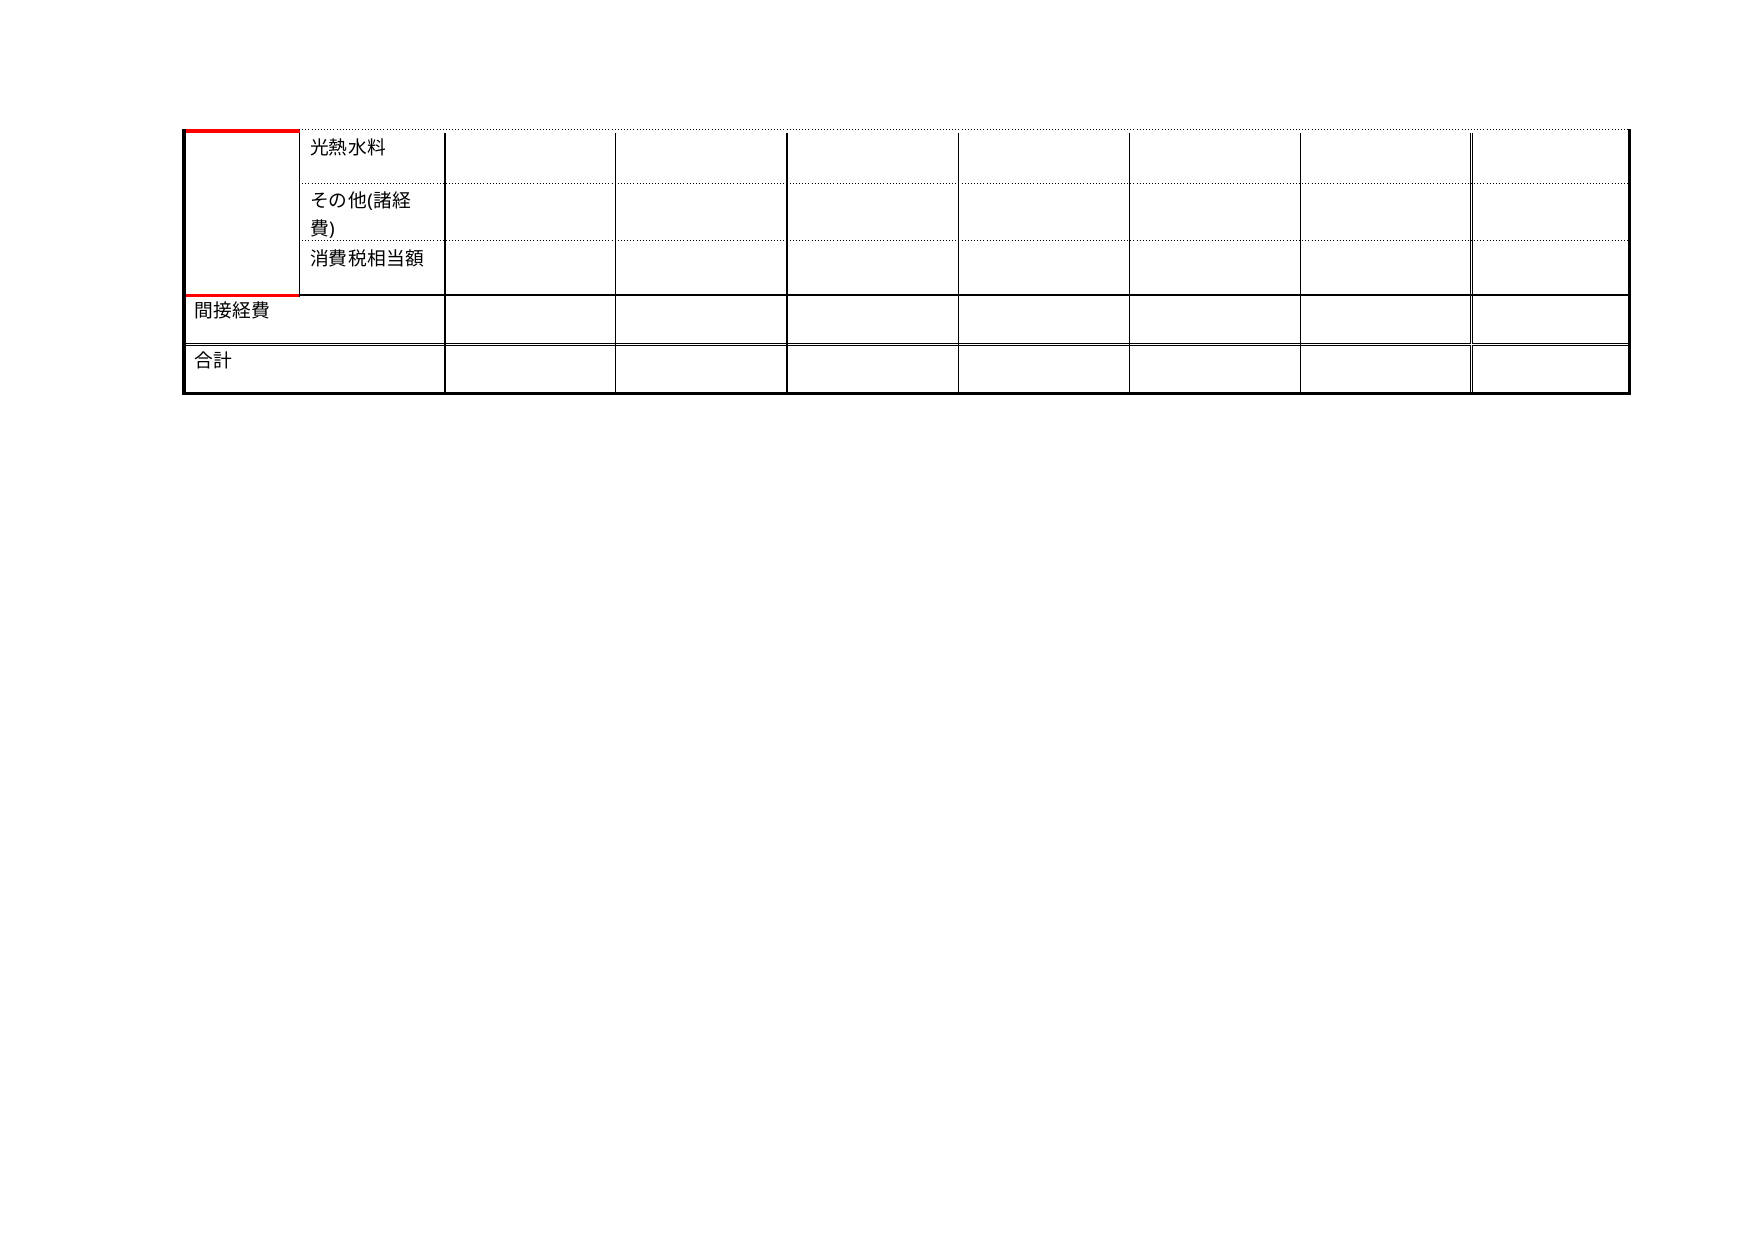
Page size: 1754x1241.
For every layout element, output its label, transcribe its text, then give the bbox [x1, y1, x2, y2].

table_cell 合計 [186, 346, 444, 392]
table_cell [1130, 183, 1300, 240]
table_cell [959, 296, 1129, 343]
table_cell [616, 296, 786, 343]
table_cell [446, 296, 615, 343]
table_cell [1129, 129, 1300, 183]
table_cell [1473, 183, 1628, 240]
table_cell [1473, 296, 1628, 343]
table_cell [959, 183, 1129, 240]
table_cell [1301, 240, 1470, 294]
table_cell [446, 346, 615, 392]
table_cell [788, 240, 958, 294]
table_cell [959, 346, 1129, 392]
table_cell 間接経費 [186, 296, 444, 343]
table_cell [616, 240, 786, 294]
table_cell [445, 129, 616, 183]
table_cell [616, 346, 786, 392]
table_cell [1130, 296, 1300, 343]
table_cell その他(諸経費) [300, 183, 444, 240]
table_cell [1300, 129, 1471, 183]
table_cell [1301, 296, 1470, 343]
table_cell [788, 183, 958, 240]
table_cell [1301, 346, 1470, 392]
table_cell 光熱水料 [300, 129, 444, 183]
table_cell [1130, 346, 1300, 392]
table_cell [1301, 183, 1470, 240]
table_cell 消費税相当額 [300, 240, 444, 294]
table_cell [788, 296, 958, 343]
table_cell [446, 183, 615, 240]
table_cell [788, 346, 958, 392]
table_cell [958, 129, 1129, 183]
table_cell [959, 240, 1129, 294]
table_cell [1473, 240, 1628, 294]
table_cell [1471, 129, 1628, 183]
table_cell [787, 129, 958, 183]
table_cell [446, 240, 615, 294]
table_cell [1130, 240, 1300, 294]
table_cell [616, 183, 786, 240]
table_cell [616, 129, 787, 183]
table_cell [1473, 346, 1628, 392]
